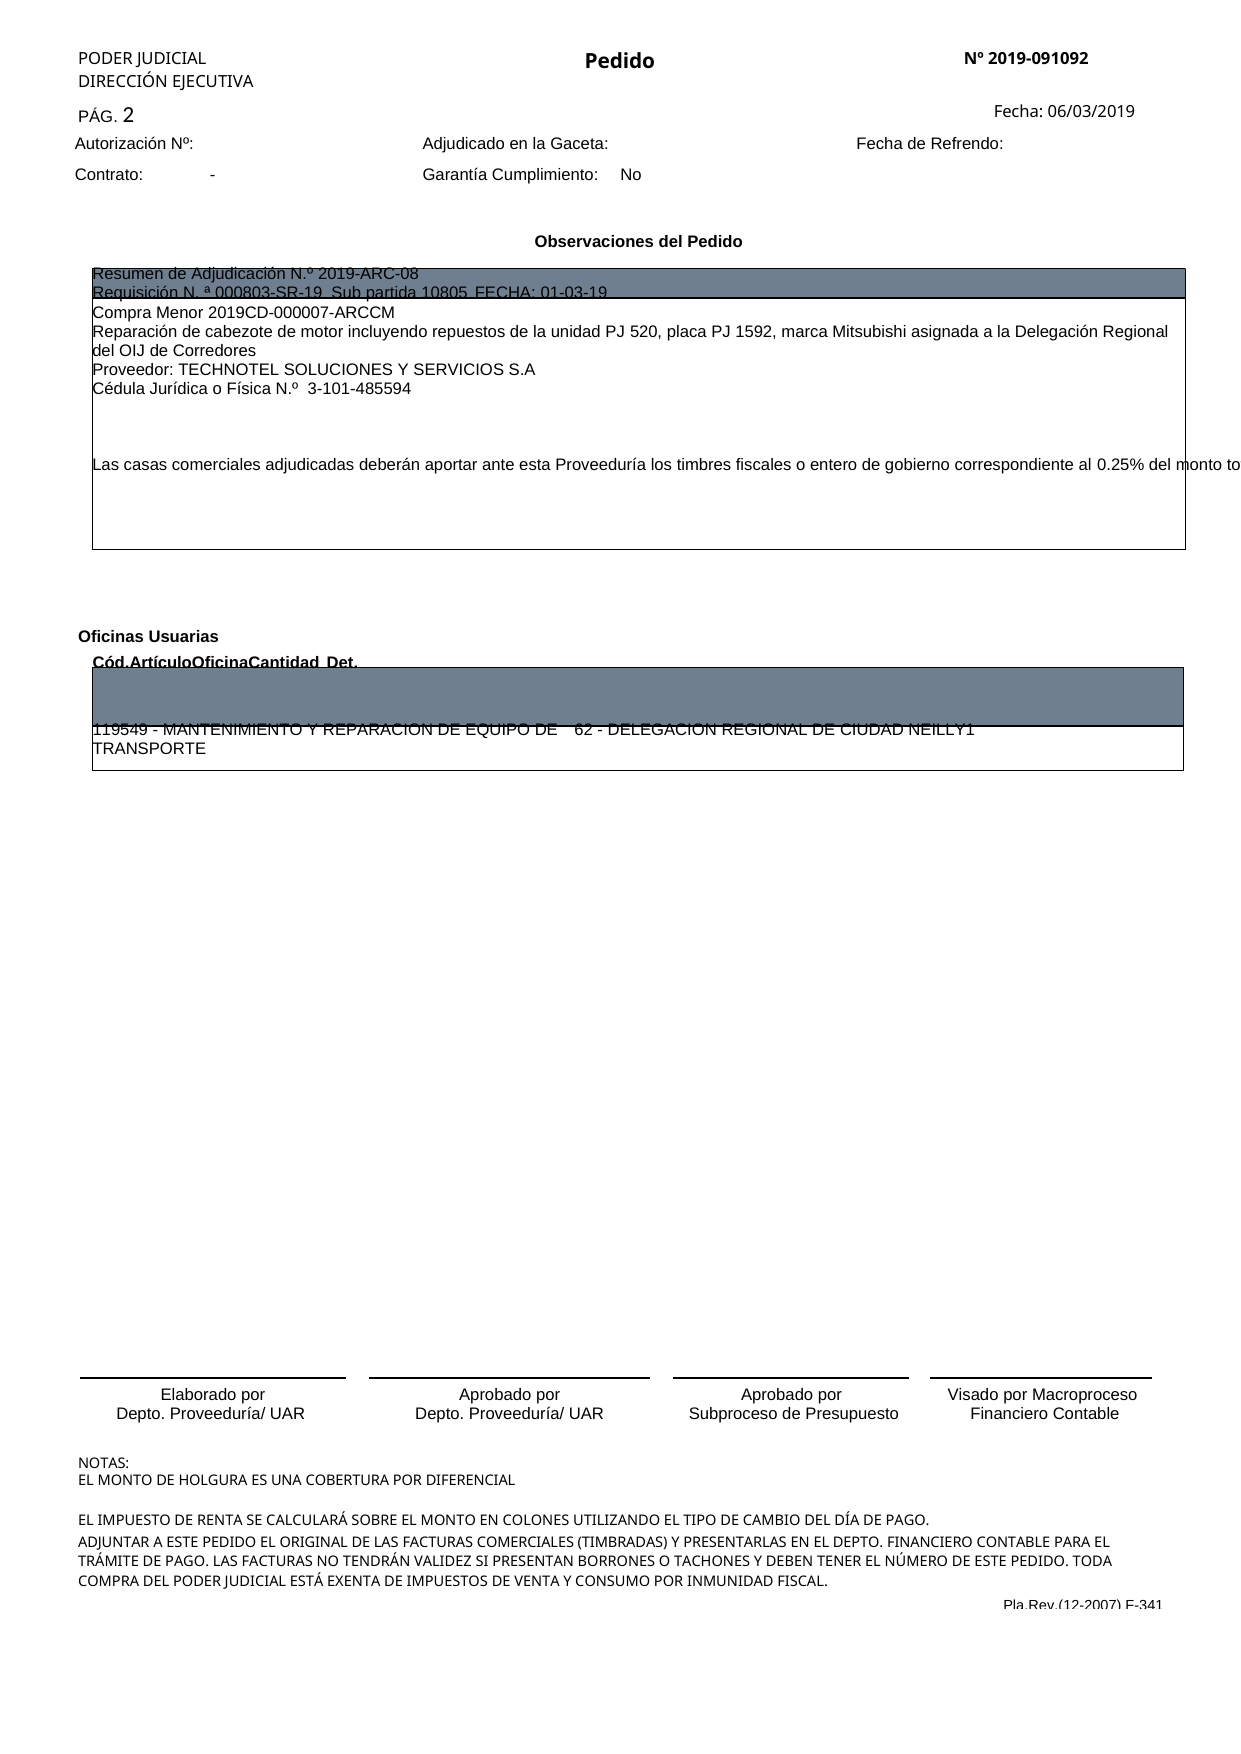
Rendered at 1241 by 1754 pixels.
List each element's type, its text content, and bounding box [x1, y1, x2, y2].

text Autorización Nº: Adjudicado en la Gaceta: Fecha de Refrendo: [74, 134, 1180, 153]
text Contrato: - Garantía Cumplimiento: No [74, 164, 1180, 184]
text Oficinas Usuarias [78, 627, 1180, 646]
